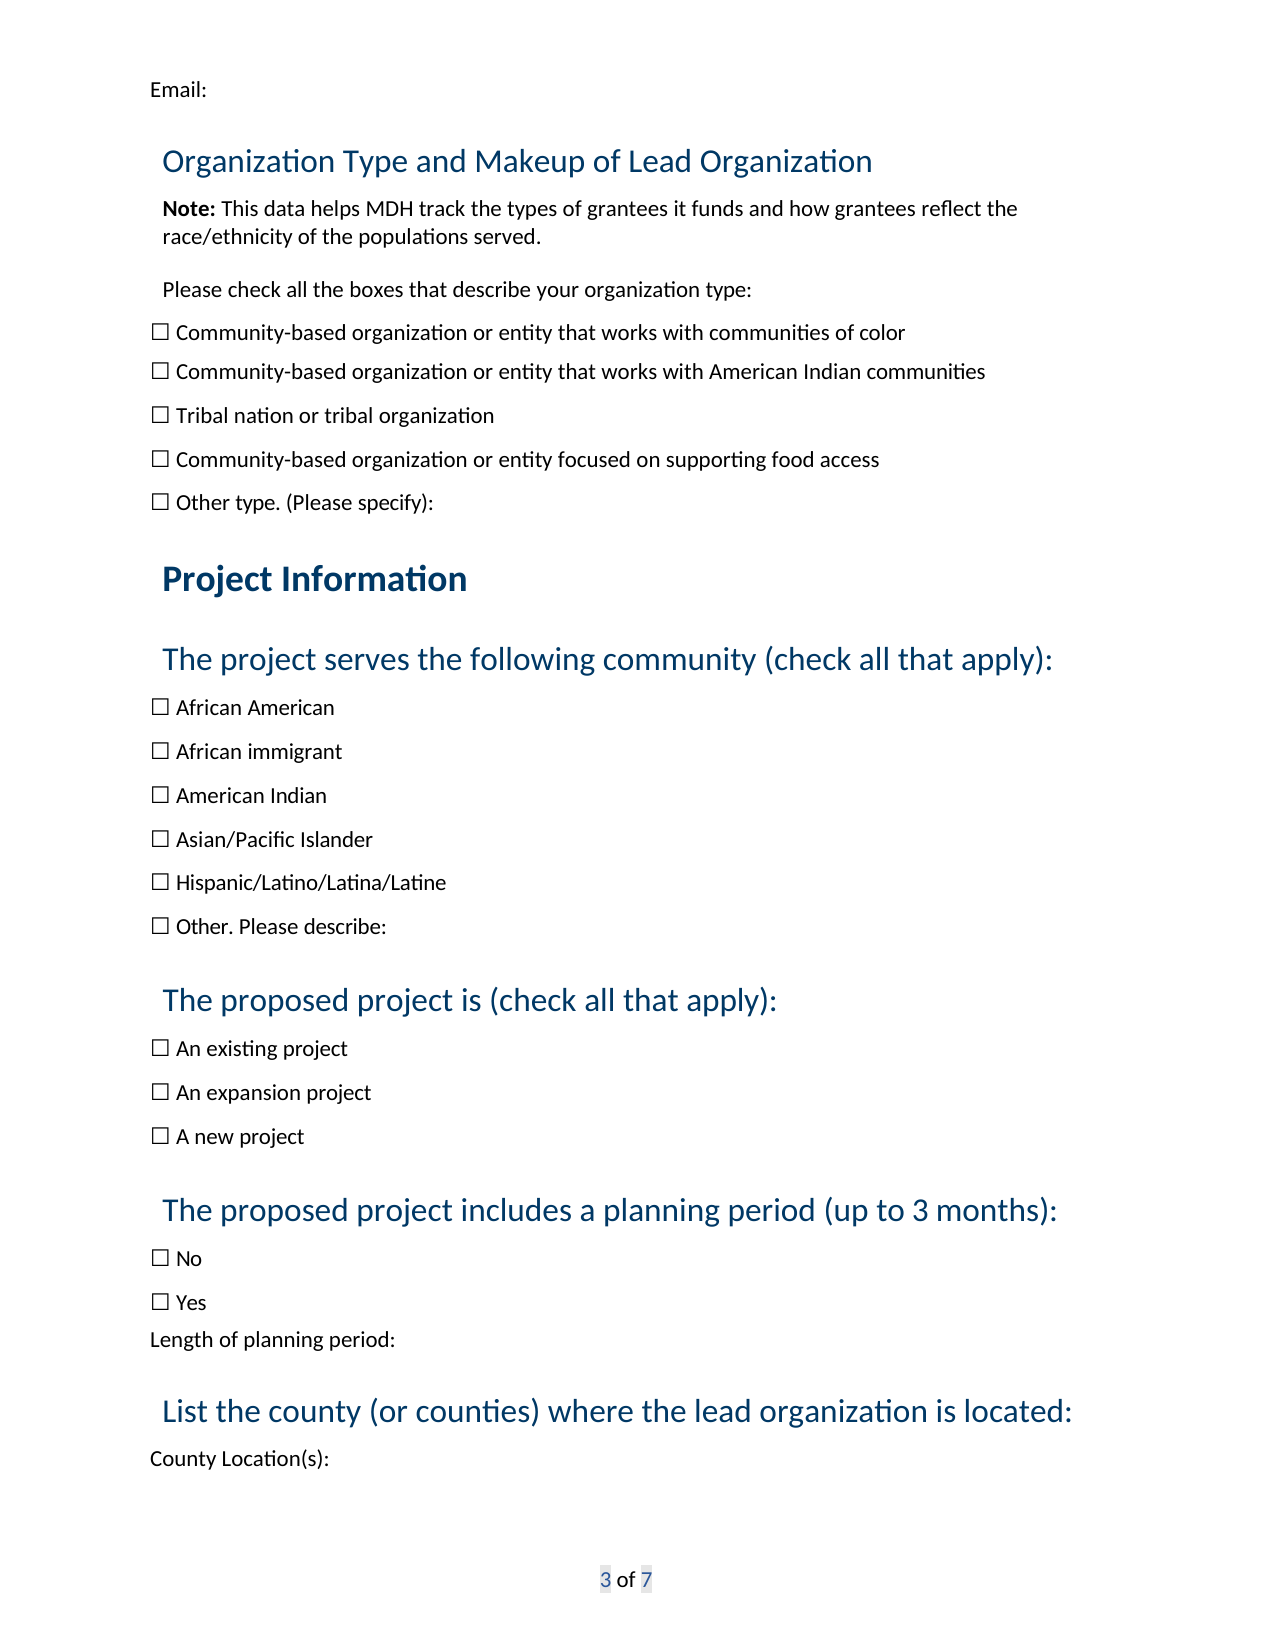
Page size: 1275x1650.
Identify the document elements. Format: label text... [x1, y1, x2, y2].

subtitle The project serves the following community (check all that apply): [162, 638, 1125, 679]
text Community-based organization or entity that works with communities of color [150, 315, 1125, 347]
text Yes [150, 1285, 1125, 1317]
text African immigrant [150, 735, 1125, 766]
text Email: [150, 75, 1125, 103]
text Hispanic/Latino/Latina/Latine [150, 866, 1125, 898]
text Length of planning period: [150, 1325, 1125, 1353]
text No [150, 1242, 1125, 1273]
text Tribal nation or tribal organization [150, 399, 1093, 430]
subtitle The proposed project includes a planning period (up to 3 months): [162, 1189, 1125, 1229]
text An existing project [150, 1032, 1125, 1063]
text American Indian [150, 779, 1125, 810]
text County Location(s): [150, 1444, 1125, 1472]
subtitle The proposed project is (check all that apply): [162, 979, 1125, 1019]
subtitle List the county (or counties) where the lead organization is located: [162, 1391, 1125, 1431]
text Other. Please describe: [150, 910, 1125, 941]
subtitle Project Information [162, 555, 1125, 601]
text A new project [150, 1120, 1125, 1151]
text Please check all the boxes that describe your organization type: [162, 275, 1125, 303]
text Other type. (Please specify): [150, 486, 1125, 517]
text An expansion project [150, 1076, 1125, 1107]
subtitle Organization Type and Makeup of Lead Organization [162, 141, 1125, 181]
text African American [150, 691, 1125, 723]
text Community-based organization or entity that works with American Indian communities [150, 355, 1125, 386]
text Asian/Pacific Islander [150, 823, 1125, 854]
text Note: This data helps MDH track the types of grantees it funds and how grantees reflect the race/ethnicity of the populations served. [162, 194, 1109, 250]
text Community-based organization or entity focused on supporting food access [150, 442, 1125, 474]
